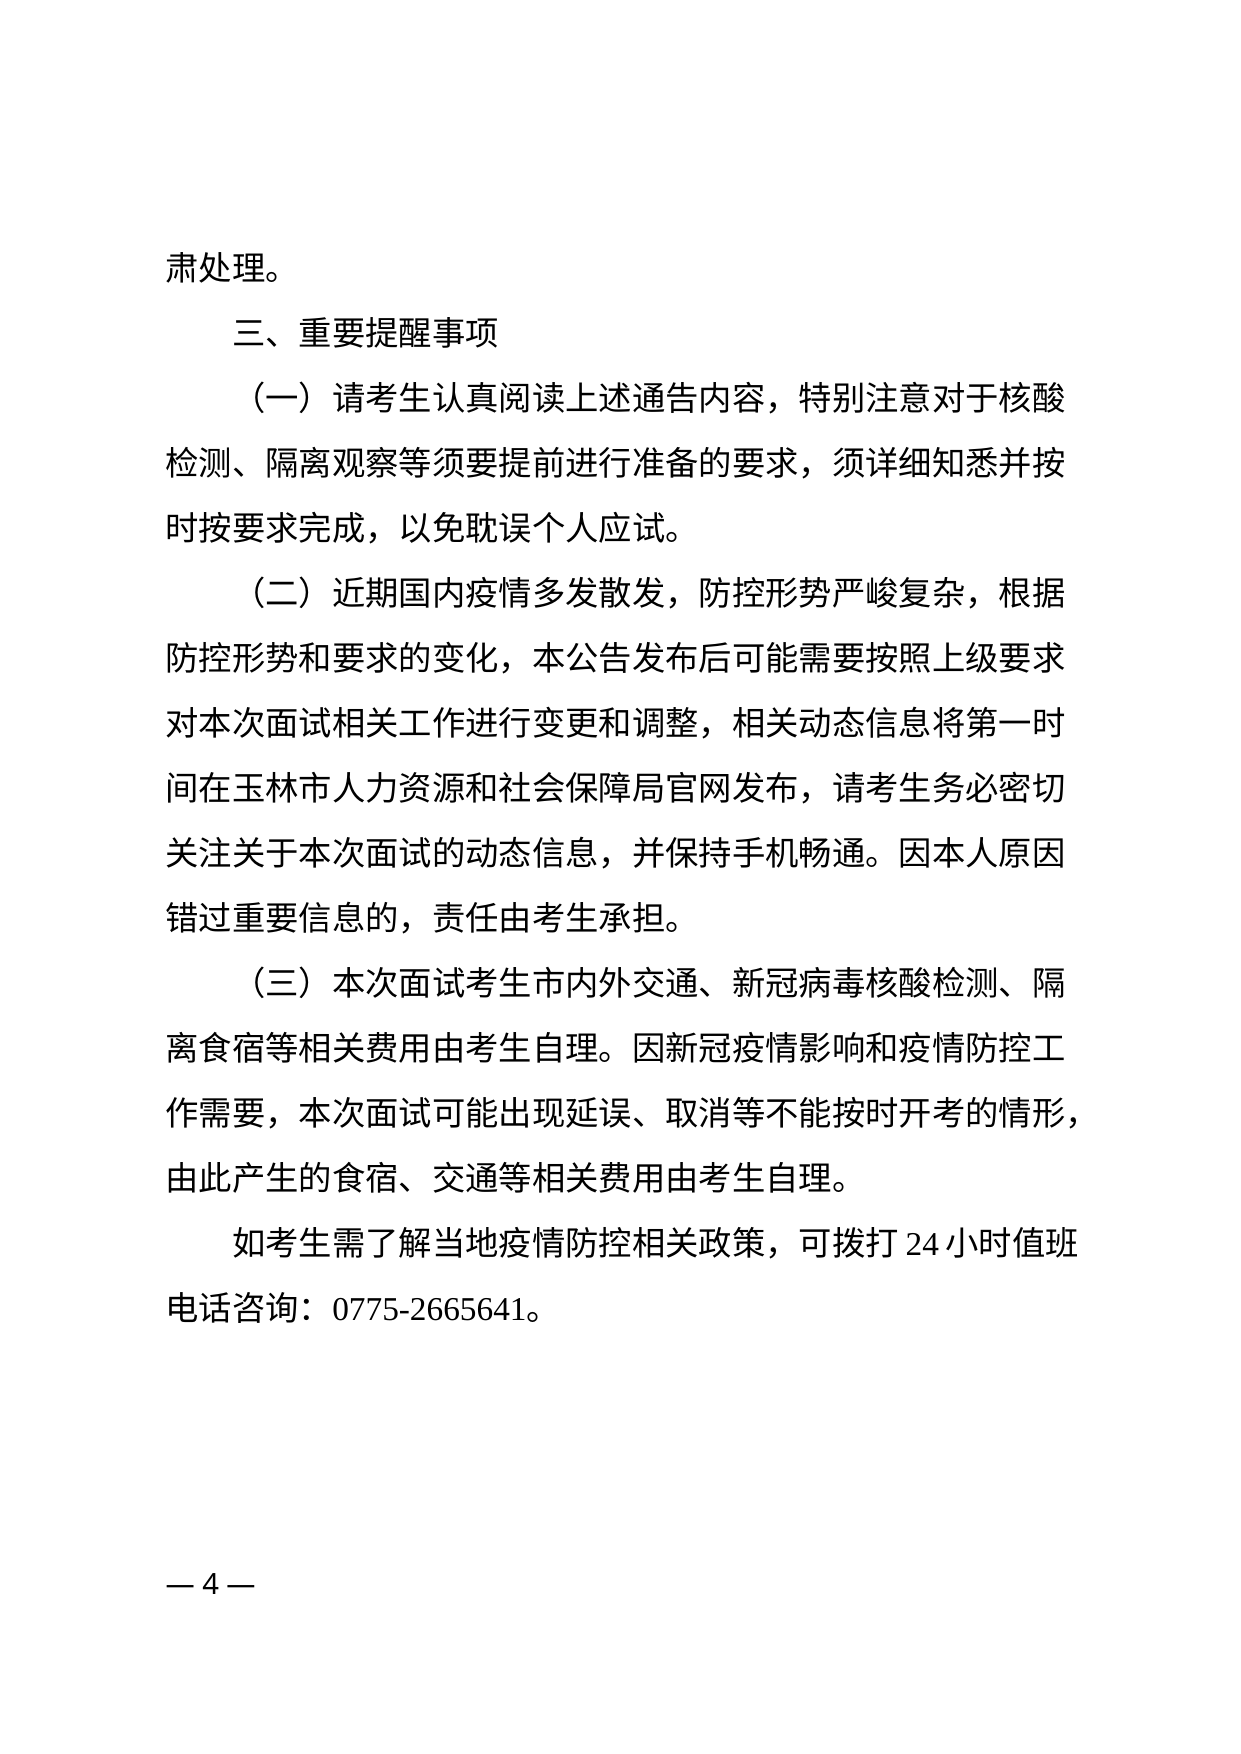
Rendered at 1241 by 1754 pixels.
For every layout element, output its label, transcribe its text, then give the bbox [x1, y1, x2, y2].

text （三）本次面试考生市内外交通、新冠病毒核酸检测、隔离食宿等相关费用由考生自理。因新冠疫情影响和疫情防控工作需要，本次面试可能出现延误、取消等不能按时开考的情形，由此产生的食宿、交通等相关费用由考生自理。 [165, 948, 1087, 1086]
text （二）近期国内疫情多发散发，防控形势严峻复杂，根据防控形势和要求的变化，本公告发布后可能需要按照上级要求对本次面试相关工作进行变更和调整，相关动态信息将第一时间在玉林市人力资源和社会保障局官网发布，请考生务必密切关注关于本次面试的动态信息，并保持手机畅通。因本人原因错过重要信息的，责任由考生承担。 [165, 558, 1087, 948]
text 三、重要提醒事项 [165, 298, 1087, 363]
text 如考生需了解当地疫情防控相关政策，可拨打24小时值班电话咨询：0775-2665641。 [165, 1208, 1087, 1338]
text （一）请考生认真阅读上述通告内容，特别注意对于核酸检测、隔离观察等须要提前进行准备的要求，须详细知悉并按时按要求完成，以免耽误个人应试。 [165, 363, 1087, 558]
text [165, 233, 1087, 298]
text （三）本次面试考生市内外交通、新冠病毒核酸检测、隔离食宿等相关费用由考生自理。因新冠疫情影响和疫情防控工作需要，本次面试可能出现延误、取消等不能按时开考的情形，由此产生的食宿、交通等相关费用由考生自理。 [165, 1134, 1087, 1208]
